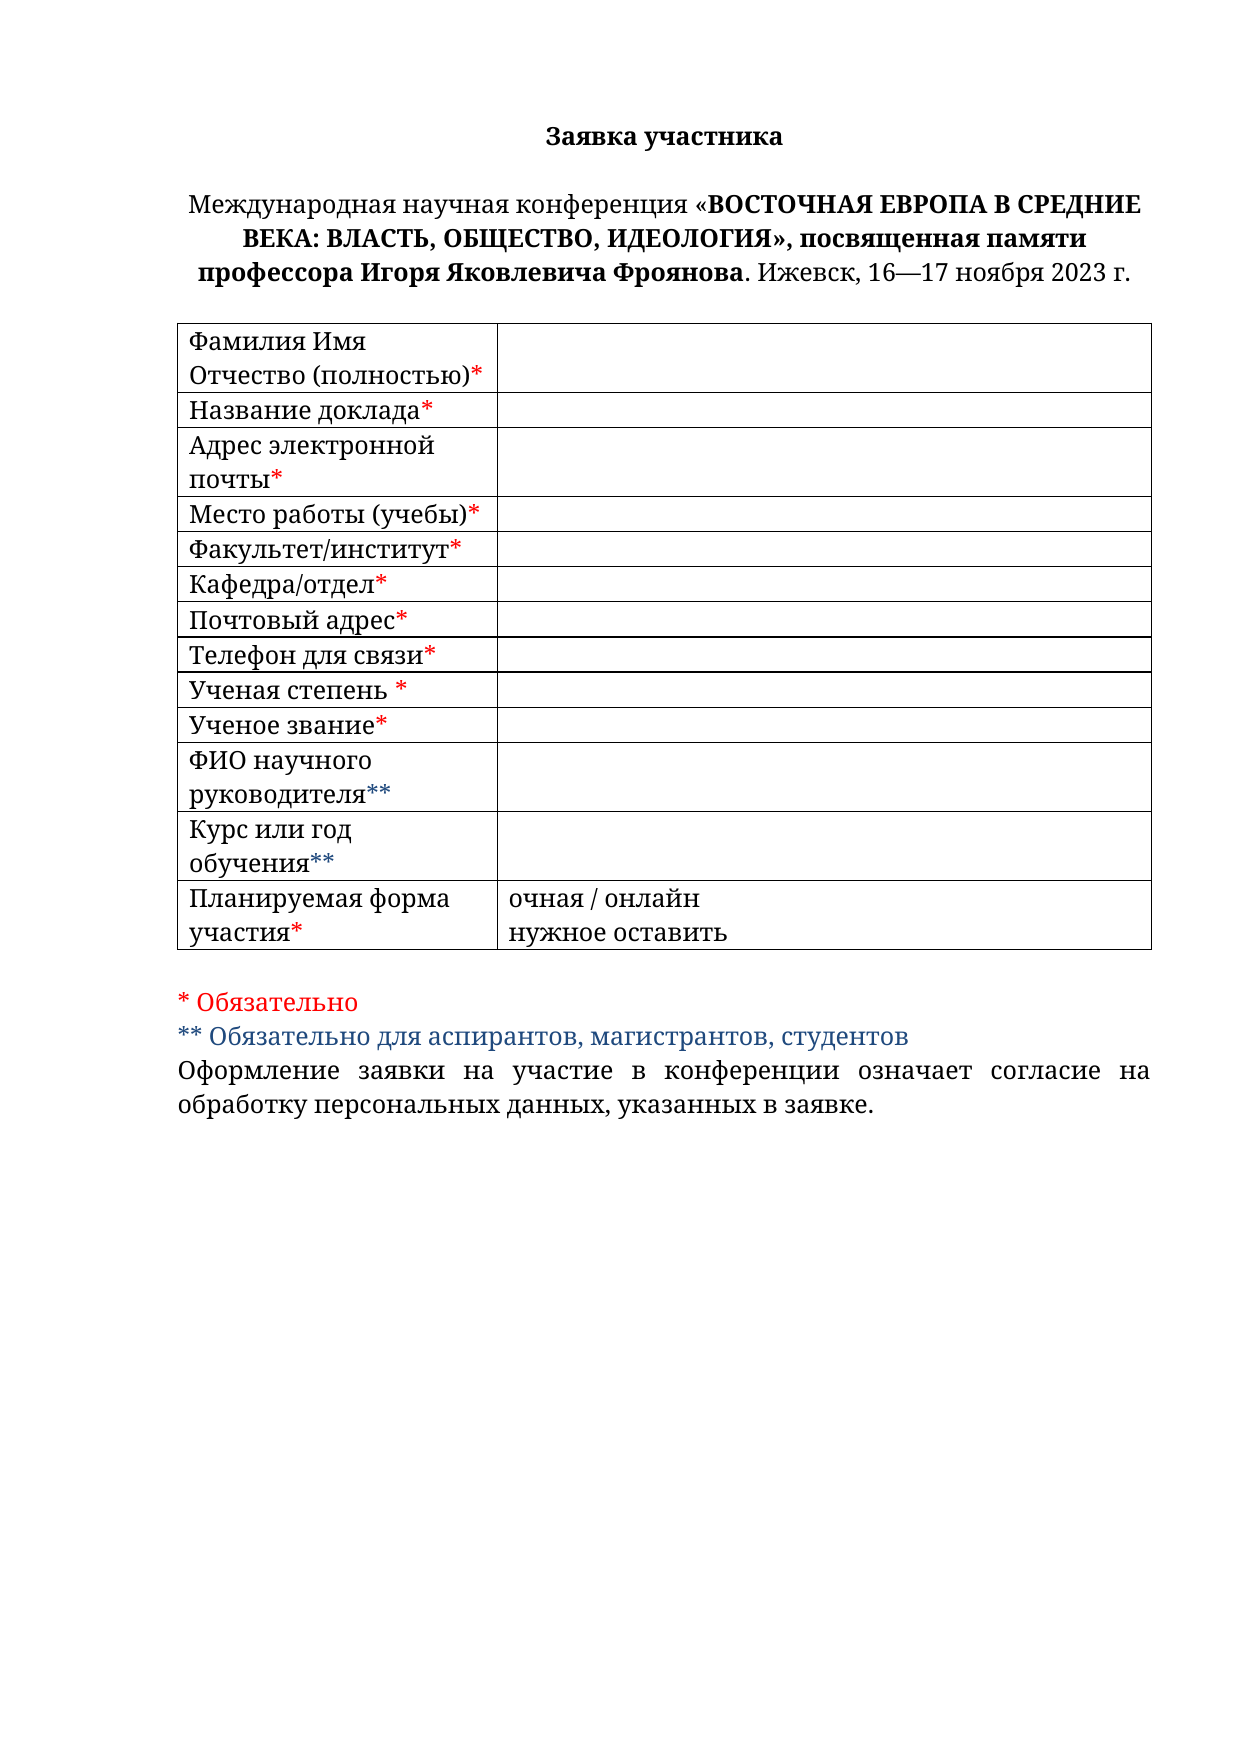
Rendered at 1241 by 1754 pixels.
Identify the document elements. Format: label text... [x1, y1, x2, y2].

table_cell [498, 602, 1151, 636]
table_cell [498, 812, 1151, 880]
table_cell Кафедра/отдел* [178, 567, 497, 601]
table_cell Курс или год обучения** [178, 812, 497, 880]
table_cell очная / онлайн нужное оставить [498, 881, 1151, 949]
table_cell Место работы (учебы)* [178, 497, 497, 531]
table_cell [498, 428, 1151, 496]
table_cell Почтовый адрес* [178, 602, 497, 636]
table_cell Планируемая форма участия* [178, 881, 497, 949]
text Заявка участника [177, 118, 1152, 152]
table_cell ФИО научного руководителя** [178, 743, 497, 811]
table_cell [498, 708, 1151, 742]
text * Обязательно [177, 984, 1152, 1018]
table_header [498, 324, 1151, 392]
text Оформление заявки на участие в конференции означает согласие на обработку персональных данных, указанных в заявке. [177, 1052, 1152, 1121]
table_cell [498, 532, 1151, 566]
text ** Обязательно для аспирантов, магистрантов, студентов [177, 1018, 1152, 1052]
table_cell [498, 638, 1151, 671]
table_cell [498, 567, 1151, 601]
text Международная научная конференция «ВОСТОЧНАЯ ЕВРОПА В СРЕДНИЕ ВЕКА: ВЛАСТЬ, ОБЩЕСТВО, ИДЕОЛОГИЯ», посвященная памяти профессора Игоря Яковлевича Фроянова. Ижевск, 16—17 ноября 2023 г. [177, 186, 1152, 288]
table_cell Название доклада* [178, 393, 497, 427]
table_cell [498, 673, 1151, 707]
table_cell [498, 743, 1151, 811]
table_cell [498, 497, 1151, 531]
table_cell Ученая степень * [178, 673, 497, 707]
table_cell [498, 393, 1151, 427]
table_header Фамилия Имя Отчество (полностью)* [178, 324, 497, 392]
table_cell Ученое звание* [178, 708, 497, 742]
table_cell Адрес электронной почты* [178, 428, 497, 496]
table_cell Факультет/институт* [178, 532, 497, 566]
table_cell Телефон для связи* [178, 638, 497, 671]
